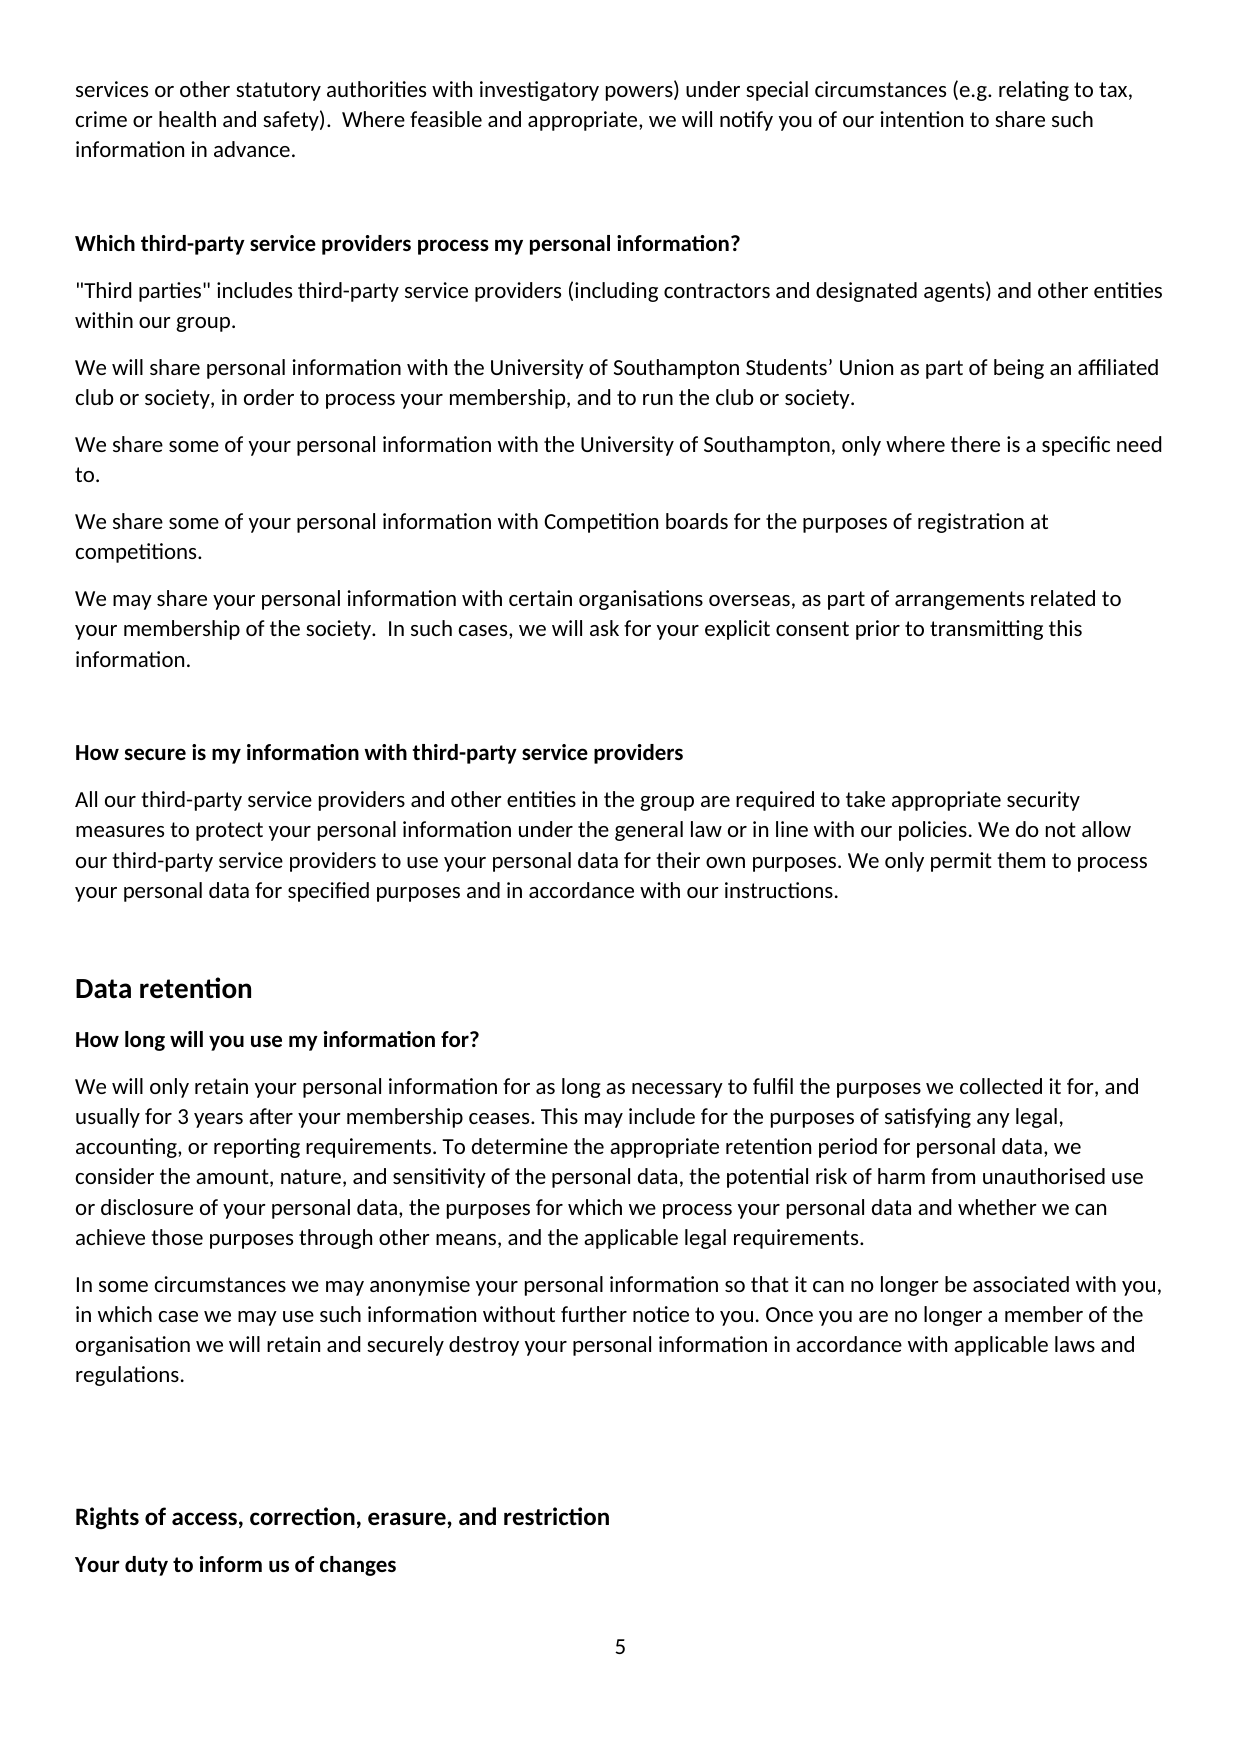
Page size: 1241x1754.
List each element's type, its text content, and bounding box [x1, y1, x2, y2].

text How long will you use my information for? [75, 1025, 1165, 1053]
text How secure is my information with third-party service providers [75, 738, 1165, 767]
text "Third parties" includes third-party service providers (including contractors and designated agents) and other entities within our group. [75, 276, 1165, 334]
text Which third-party service providers process my personal information? [75, 229, 1165, 257]
text Your duty to inform us of changes [75, 1551, 1165, 1578]
text We share some of your personal information with Competition boards for the purposes of registration at competitions. [75, 507, 1165, 566]
text We may share your personal information with certain organisations overseas, as part of arrangements related to your membership of the society. In such cases, we will ask for your explicit consent prior to transmitting this information. [75, 584, 1165, 673]
text Data retention [75, 970, 1165, 1005]
text We will share personal information with the University of Southampton Students’ Union as part of being an affiliated club or society, in order to process your membership, and to run the club or society. [75, 353, 1165, 411]
text Rights of access, correction, erasure, and restriction [75, 1501, 1165, 1531]
text We share some of your personal information with the University of Southampton, only where there is a specific need to. [75, 430, 1165, 488]
text All our third-party service providers and other entities in the group are required to take appropriate security measures to protect your personal information under the general law or in line with our policies. We do not allow our third-party service providers to use your personal data for their own purposes. We only permit them to process your personal data for specified purposes and in accordance with our instructions. [75, 785, 1165, 904]
text In some circumstances we may anonymise your personal information so that it can no longer be associated with you, in which case we may use such information without further notice to you. Once you are no longer a member of the organisation we will retain and securely destroy your personal information in accordance with applicable laws and regulations. [75, 1270, 1165, 1388]
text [75, 75, 1165, 163]
text We will only retain your personal information for as long as necessary to fulfil the purposes we collected it for, and usually for 3 years after your membership ceases. This may include for the purposes of satisfying any legal, accounting, or reporting requirements. To determine the appropriate retention period for personal data, we consider the amount, nature, and sensitivity of the personal data, the potential risk of harm from unauthorised use or disclosure of your personal data, the purposes for which we process your personal data and whether we can achieve those purposes through other means, and the applicable legal requirements. [75, 1072, 1165, 1251]
